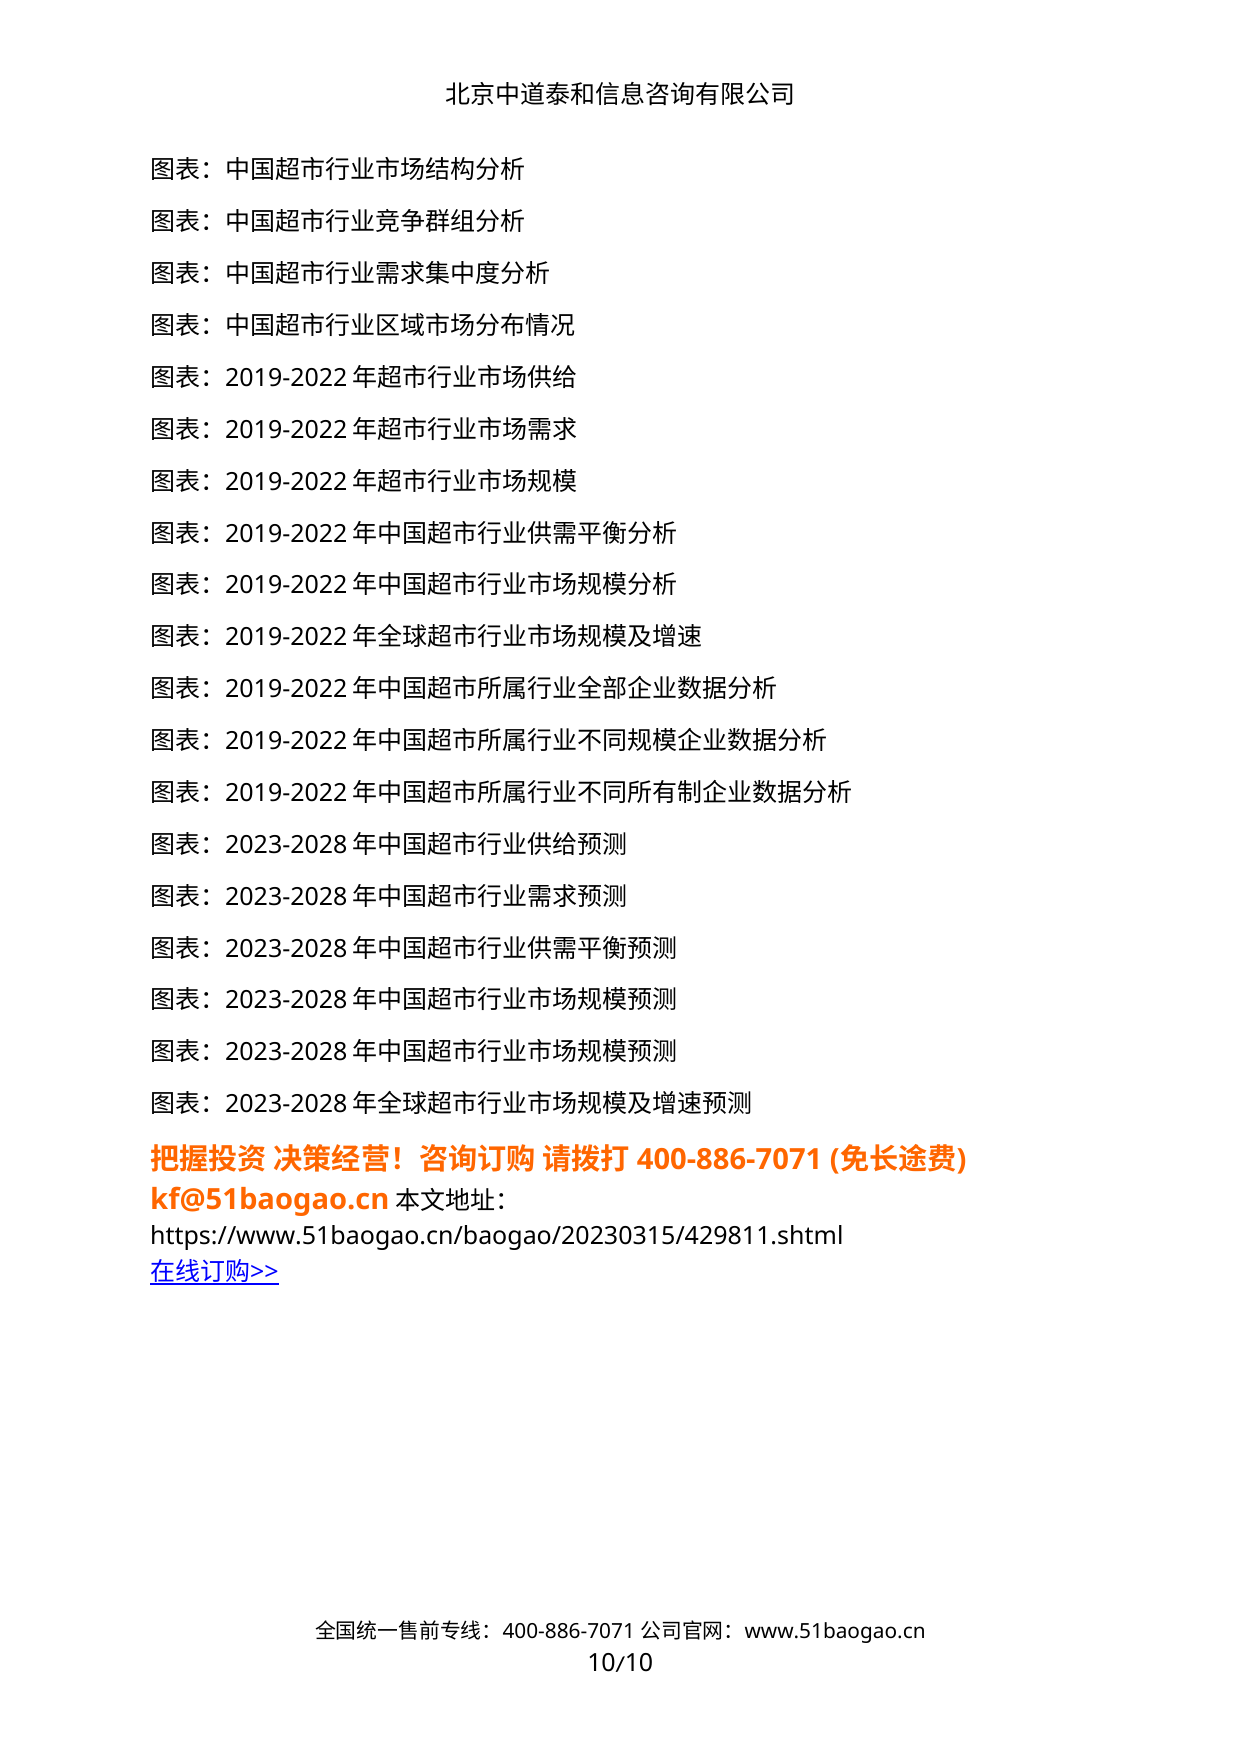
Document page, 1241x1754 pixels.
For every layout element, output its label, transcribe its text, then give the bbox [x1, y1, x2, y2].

text 图表：2019-2022年中国超市行业供需平衡分析 [150, 513, 1090, 549]
text 图表：2023-2028年中国超市行业市场规模预测 [150, 1032, 1090, 1068]
text 图表：2019-2022年中国超市所属行业全部企业数据分析 [150, 669, 1090, 705]
text 把握投资 决策经营！咨询订购 请拨打 400-886-7071 (免长途费) kf@51baogao.cn本文地址：https://www.51baogao.cn/baogao/20230315/429811.shtml [150, 1136, 1090, 1252]
text 图表：中国超市行业区域市场分布情况 [150, 306, 1090, 342]
text 图表：2023-2028年中国超市行业需求预测 [150, 876, 1090, 912]
text 图表：中国超市行业市场结构分析 [150, 150, 1090, 186]
text 图表：2023-2028年中国超市行业市场规模预测 [150, 980, 1090, 1016]
text 图表：2019-2022年全球超市行业市场规模及增速 [150, 617, 1090, 653]
text 图表：2023-2028年中国超市行业供需平衡预测 [150, 928, 1090, 964]
text 图表：2023-2028年中国超市行业供给预测 [150, 824, 1090, 861]
text 图表：2019-2022年中国超市所属行业不同所有制企业数据分析 [150, 772, 1090, 809]
text 图表：2019-2022年超市行业市场需求 [150, 409, 1090, 446]
text 图表：2019-2022年中国超市所属行业不同规模企业数据分析 [150, 721, 1090, 757]
text 图表：2019-2022年中国超市行业市场规模分析 [150, 565, 1090, 601]
text 图表：2019-2022年超市行业市场供给 [150, 357, 1090, 394]
text 图表：中国超市行业需求集中度分析 [150, 254, 1090, 290]
text 图表：2023-2028年全球超市行业市场规模及增速预测 [150, 1084, 1090, 1120]
text 在线订购>> [150, 1252, 1090, 1288]
text 图表：中国超市行业竞争群组分析 [150, 202, 1090, 238]
text 图表：2019-2022年超市行业市场规模 [150, 461, 1090, 497]
